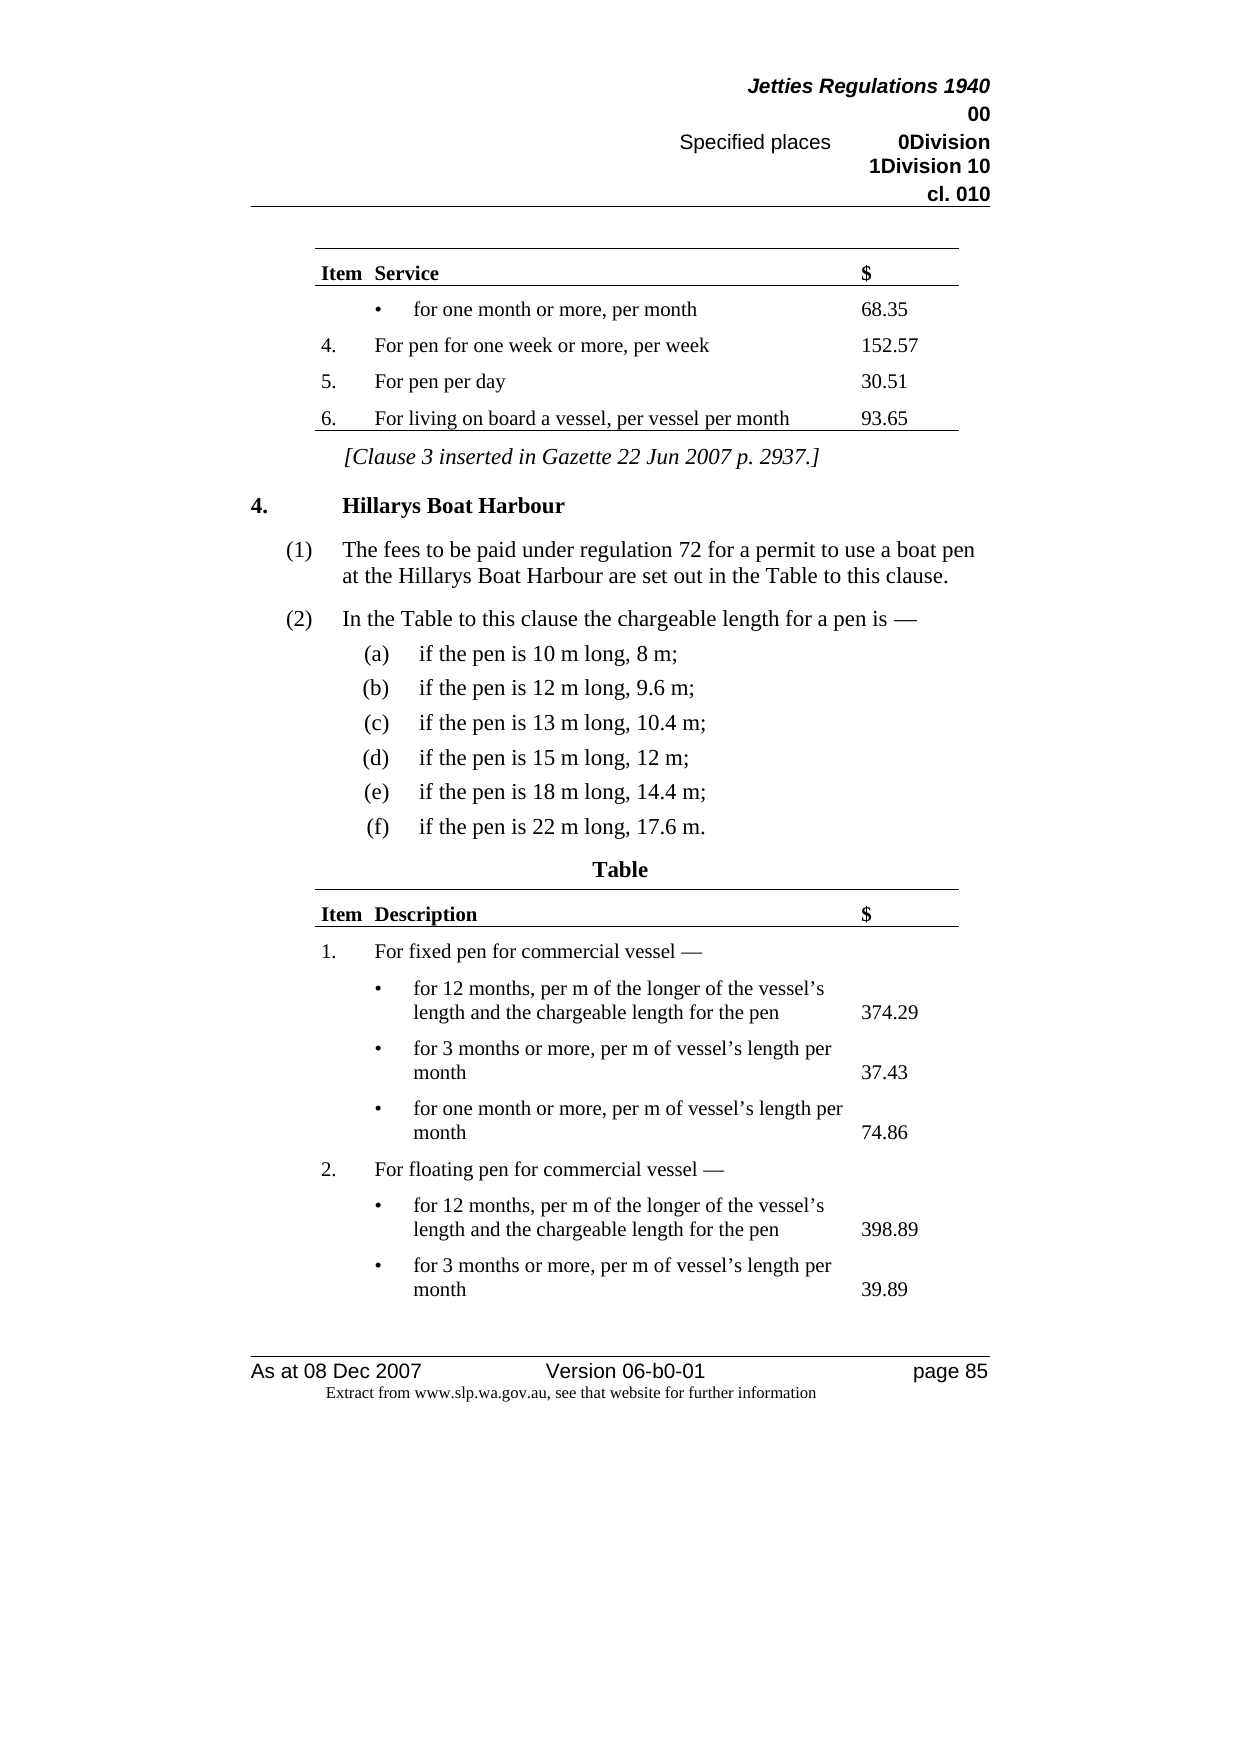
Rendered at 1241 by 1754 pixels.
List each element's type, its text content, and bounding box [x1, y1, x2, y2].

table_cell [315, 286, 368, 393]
text (d) if the pen is 15 m long, 12 m; [251, 744, 990, 770]
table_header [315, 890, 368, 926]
text (2) In the Table to this clause the chargeable length for a pen is — [251, 605, 990, 631]
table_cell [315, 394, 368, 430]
text (e) if the pen is 18 m long, 14.4 m; [251, 778, 990, 805]
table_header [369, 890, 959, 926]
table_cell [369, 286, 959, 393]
text (b) if the pen is 12 m long, 9.6 m; [251, 674, 990, 701]
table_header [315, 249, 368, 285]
subtitle 4. Hillarys Boat Harbour [251, 493, 990, 519]
text (a) if the pen is 10 m long, 8 m; [251, 640, 990, 666]
text (c) if the pen is 13 m long, 10.4 m; [251, 709, 990, 735]
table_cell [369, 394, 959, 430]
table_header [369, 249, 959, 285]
text (f) if the pen is 22 m long, 17.6 m. [251, 813, 990, 839]
subtitle Table [251, 856, 990, 882]
text (1) The fees to be paid under regulation 72 for a permit to use a boat pen at the Hillarys Boat Harbour are set out in the Table to this clause. [251, 536, 990, 588]
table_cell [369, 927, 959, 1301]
text [Clause 3 inserted in Gazette 22 Jun 2007 p. 2937.] [251, 443, 990, 470]
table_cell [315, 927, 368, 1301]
